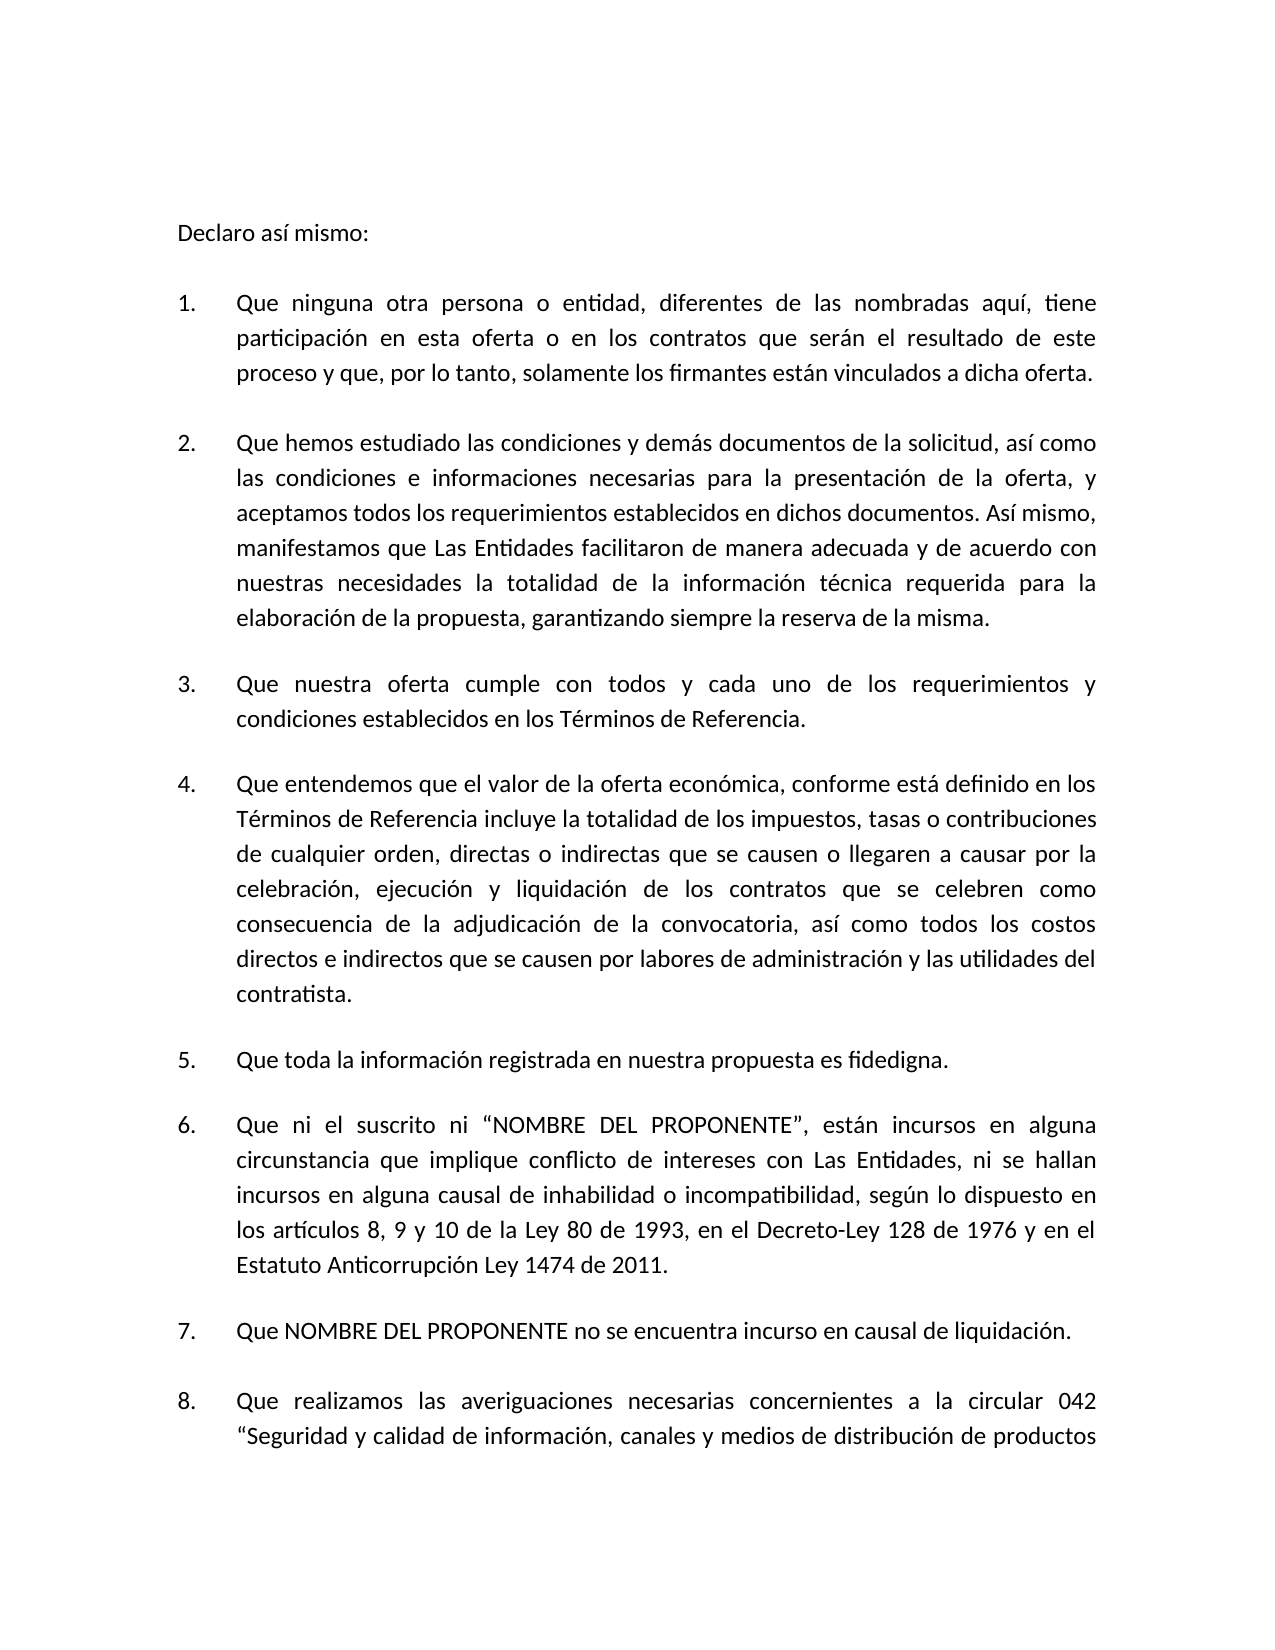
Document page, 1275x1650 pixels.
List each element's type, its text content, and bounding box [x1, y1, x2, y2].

list Que hemos estudiado las condiciones y demás documentos de la solicitud, así como las condiciones e informaciones necesarias para la presentación de la oferta, y aceptamos todos los requerimientos establecidos en dichos documentos. Así mismo, manifestamos que Las Entidades facilitaron de manera adecuada y de acuerdo con nuestras necesidades la totalidad de la información técnica requerida para la elaboración de la propuesta, garantizando siempre la reserva de la misma. [177, 428, 1098, 633]
list Que ninguna otra persona o entidad, diferentes de las nombradas aquí, tiene participación en esta oferta o en los contratos que serán el resultado de este proceso y que, por lo tanto, solamente los firmantes están vinculados a dicha oferta. [177, 288, 1098, 388]
list Que ni el suscrito ni “NOMBRE DEL PROPONENTE”, están incursos en alguna circunstancia que implique conflicto de intereses con Las Entidades, ni se hallan incursos en alguna causal de inhabilidad o incompatibilidad, según lo dispuesto en los artículos 8, 9 y 10 de la Ley 80 de 1993, en el Decreto-Ley 128 de 1976 y en el Estatuto Anticorrupción Ley 1474 de 2011. [177, 1110, 1098, 1280]
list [177, 1385, 1098, 1451]
list Que toda la información registrada en nuestra propuesta es fidedigna. [177, 1044, 1098, 1075]
list Que NOMBRE DEL PROPONENTE no se encuentra incurso en causal de liquidación. [177, 1315, 1098, 1346]
text Declaro así mismo: [177, 218, 1098, 248]
list Que entendemos que el valor de la oferta económica, conforme está definido en los Términos de Referencia incluye la totalidad de los impuestos, tasas o contribuciones de cualquier orden, directas o indirectas que se causen o llegaren a causar por la celebración, ejecución y liquidación de los contratos que se celebren como consecuencia de la adjudicación de la convocatoria, así como todos los costos directos e indirectos que se causen por labores de administración y las utilidades del contratista. [177, 769, 1098, 1009]
list Que nuestra oferta cumple con todos y cada uno de los requerimientos y condiciones establecidos en los Términos de Referencia. [177, 668, 1098, 734]
